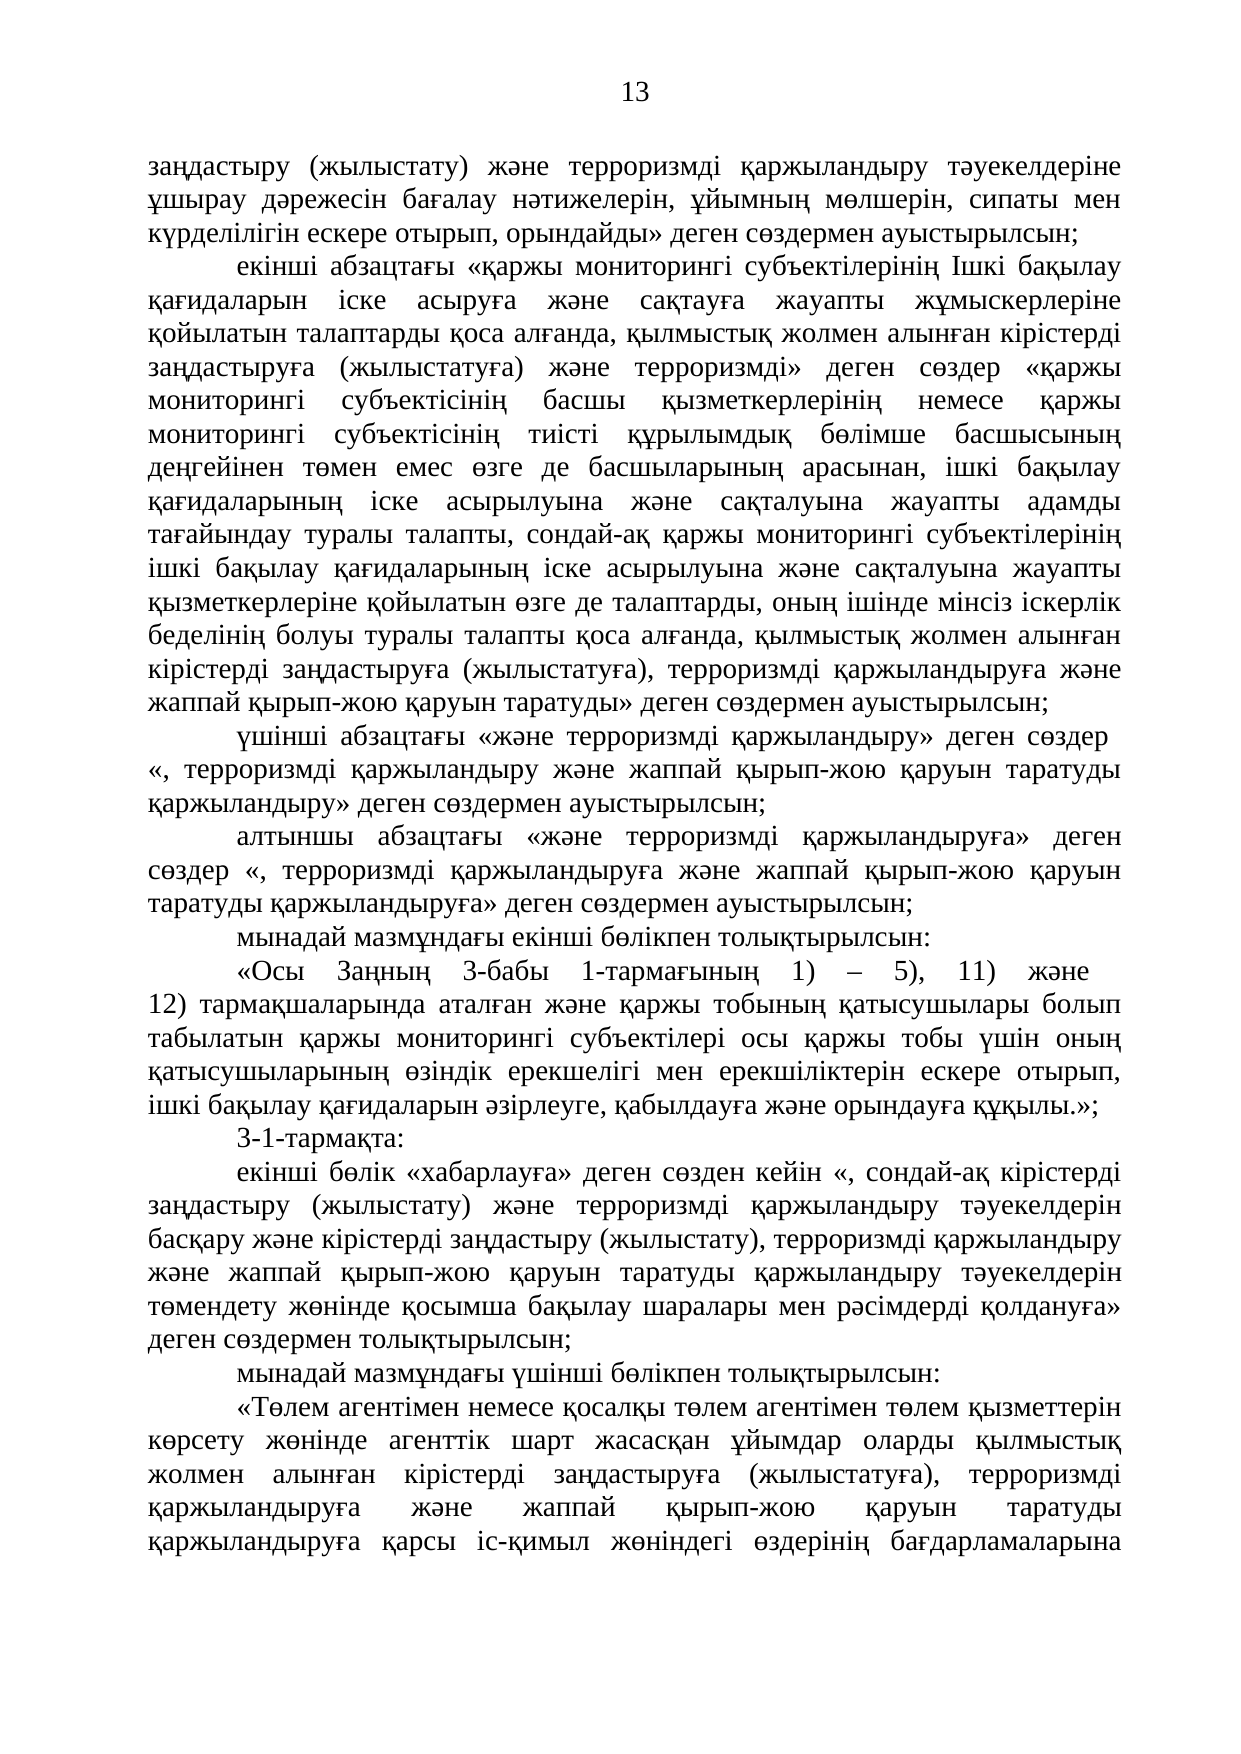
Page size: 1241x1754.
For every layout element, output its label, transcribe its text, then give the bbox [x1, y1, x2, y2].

text екінші абзацтағы «қаржы мониторингі субъектілерінің Ішкі бақылау қағидаларын іске асыруға және сақтауға жауапты жұмыскерлеріне қойылатын талаптарды қоса алғанда, қылмыстық жолмен алынған кірістерді заңдастыруға (жылыстатуға) және терроризмді» деген сөздер «қаржы мониторингі субъектісінің басшы қызметкерлерінің немесе қаржы мониторингі субъектісінің тиісті құрылымдық бөлімше басшысының деңгейінен төмен емес өзге де басшыларының арасынан, ішкі бақылау қағидаларының іске асырылуына және сақталуына жауапты адамды тағайындау туралы талапты, сондай-ақ қаржы мониторингі субъектілерінің ішкі бақылау қағидаларының іске асырылуына және сақталуына жауапты қызметкерлеріне қойылатын өзге де талаптарды, оның ішінде мінсіз іскерлік беделінің болуы туралы талапты қоса алғанда, қылмыстық жолмен алынған кірістерді заңдастыруға (жылыстатуға), терроризмді қаржыландыруға және жаппай қырып-жою қаруын таратуды» деген сөздермен ауыстырылсын; [148, 248, 1122, 718]
text «Осы Заңның 3-бабы 1-тармағының 1) – 5), 11) және 12) тармақшаларында аталған және қаржы тобының қатысушылары болып табылатын қаржы мониторингі субъектілері осы қаржы тобы үшін оның қатысушыларының өзіндік ерекшелігі мен ерекшіліктерін ескере отырып, ішкі бақылау қағидаларын әзірлеуге, қабылдауға және орындауға құқылы.»; [148, 953, 1122, 1120]
text мынадай мазмұндағы үшінші бөлікпен толықтырылсын: [148, 1355, 1122, 1389]
text үшінші абзацтағы «және терроризмді қаржыландыру» деген сөздер «, терроризмді қаржыландыру және жаппай қырып-жою қаруын таратуды қаржыландыру» деген сөздермен ауыстырылсын; [148, 718, 1122, 818]
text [148, 1389, 1122, 1556]
text екінші бөлік «хабарлауға» деген сөзден кейін «, сондай-ақ кірістерді заңдастыру (жылыстату) және терроризмді қаржыландыру тәуекелдерін басқару және кірістерді заңдастыру (жылыстату), терроризмді қаржыландыру және жаппай қырып-жою қаруын таратуды қаржыландыру тәуекелдерін төмендету жөнінде қосымша бақылау шаралары мен рәсімдерді қолдануға» деген сөздермен толықтырылсын; [148, 1154, 1122, 1355]
text мынадай мазмұндағы екінші бөлікпен толықтырылсын: [148, 919, 1122, 953]
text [148, 148, 1122, 248]
text алтыншы абзацтағы «және терроризмді қаржыландыруға» деген сөздер «, терроризмді қаржыландыруға және жаппай қырып-жою қаруын таратуды қаржыландыруға» деген сөздермен ауыстырылсын; [148, 818, 1122, 919]
text 3-1-тармақта: [148, 1120, 1122, 1154]
